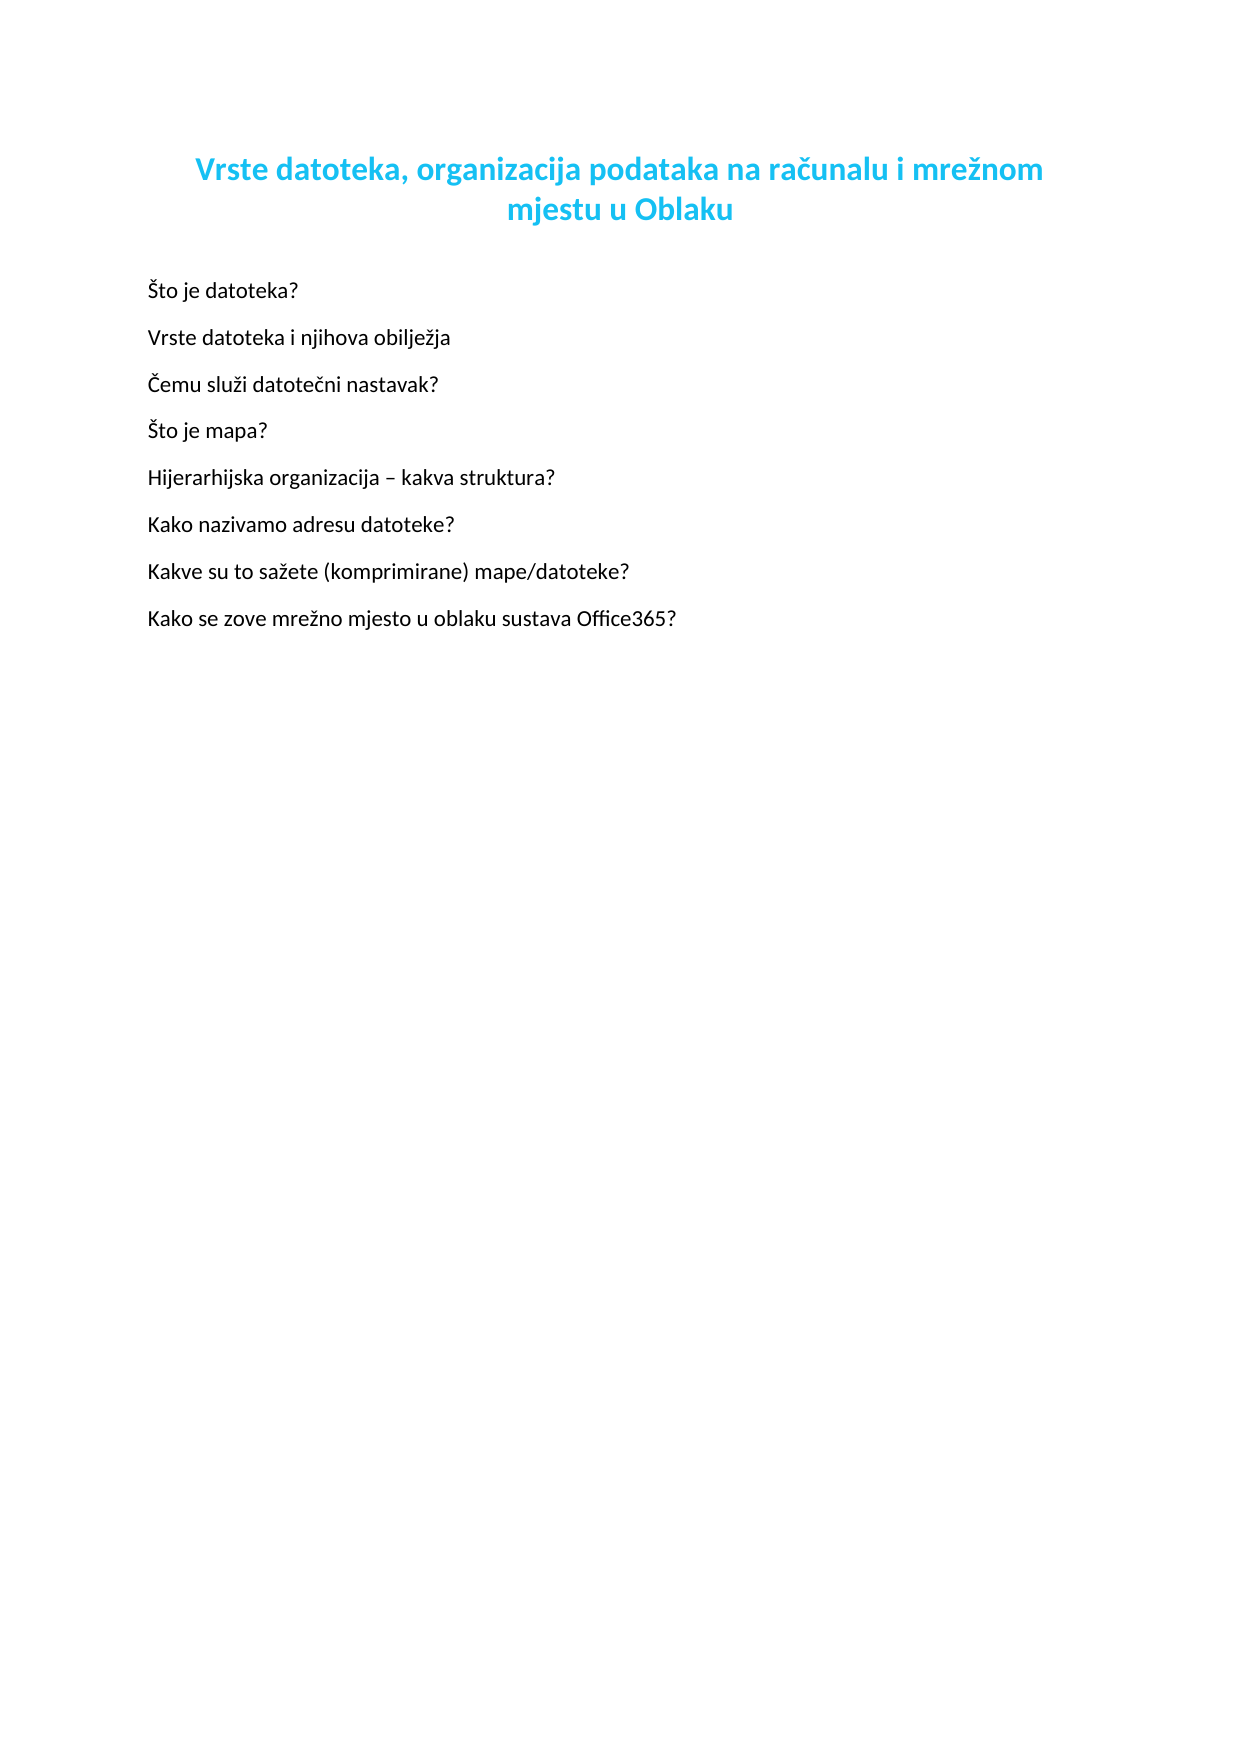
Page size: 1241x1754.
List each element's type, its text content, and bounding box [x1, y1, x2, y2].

text Vrste datoteka, organizacija podataka na računalu i mrežnom mjestu u Oblaku [148, 148, 1093, 229]
text Kakve su to sažete (komprimirane) mape/datoteke? [148, 557, 1093, 585]
text Kako se zove mrežno mjesto u oblaku sustava Office365? [148, 604, 1093, 632]
text Kako nazivamo adresu datoteke? [148, 510, 1093, 538]
text Što je datoteka? [148, 276, 1093, 304]
text Vrste datoteka i njihova obilježja [148, 323, 1093, 351]
text Što je mapa? [148, 417, 1093, 444]
text Čemu služi datotečni nastavak? [148, 370, 1093, 398]
text Hijerarhijska organizacija – kakva struktura? [148, 463, 1093, 491]
